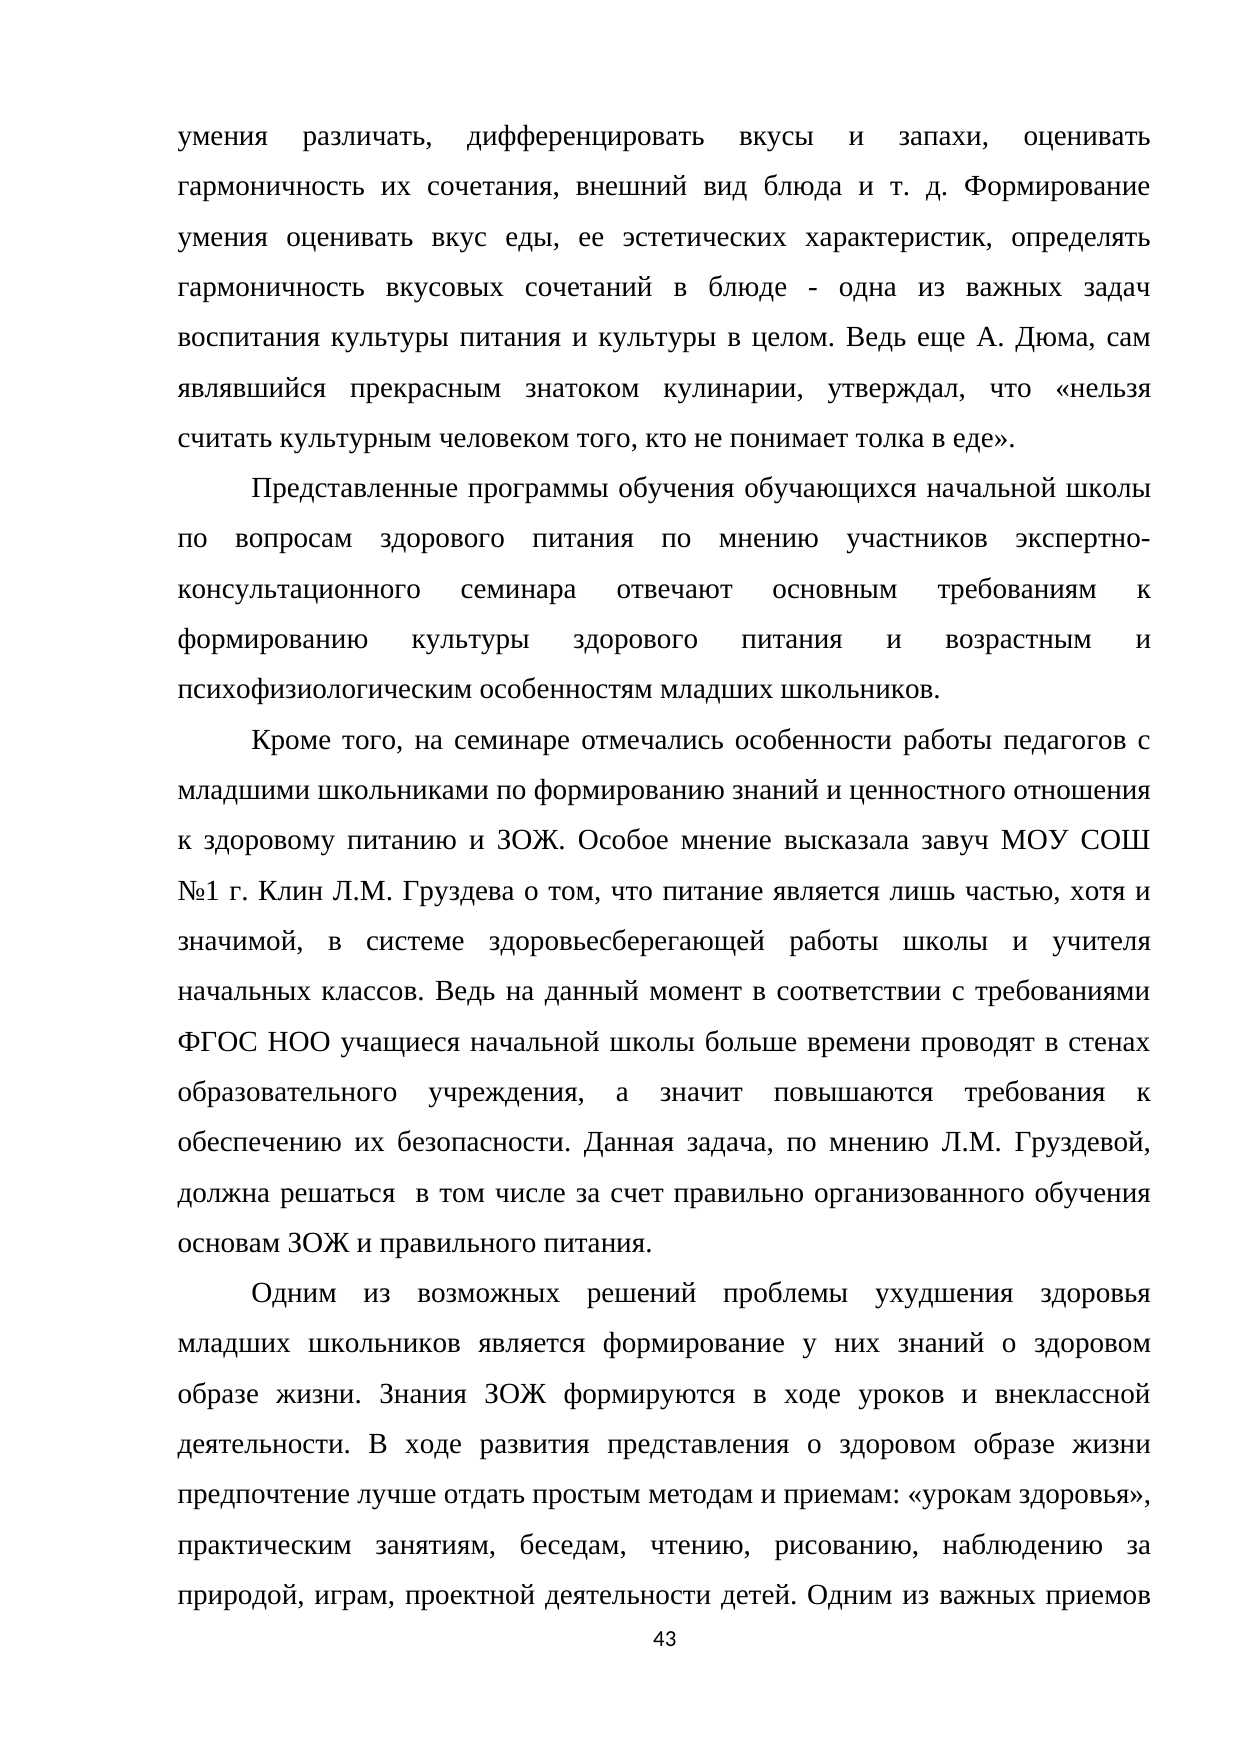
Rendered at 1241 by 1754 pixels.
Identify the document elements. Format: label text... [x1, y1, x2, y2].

text Представленные программы обучения обучающихся начальной школы по вопросам здорового питания по мнению участников экспертно-консультационного семинара отвечают основным требованиям к формированию культуры здорового питания и возрастным и психофизиологическим особенностям младших школьников. [177, 470, 1152, 705]
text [177, 1275, 1152, 1611]
text Кроме того, на семинаре отмечались особенности работы педагогов с младшими школьниками по формированию знаний и ценностного отношения к здоровому питанию и ЗОЖ. Особое мнение высказала завуч МОУ СОШ №1 г. Клин Л.М. Груздева о том, что питание является лишь частью, хотя и значимой, в системе здоровьесберегающей работы школы и учителя начальных классов. Ведь на данный момент в соответствии с требованиями ФГОС НОО учащиеся начальной школы больше времени проводят в стенах образовательного учреждения, а значит повышаются требования к обеспечению их безопасности. Данная задача, по мнению Л.М. Груздевой, должна решаться в том числе за счет правильно организованного обучения основам ЗОЖ и правильного питания. [177, 722, 1152, 1258]
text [177, 118, 1152, 453]
